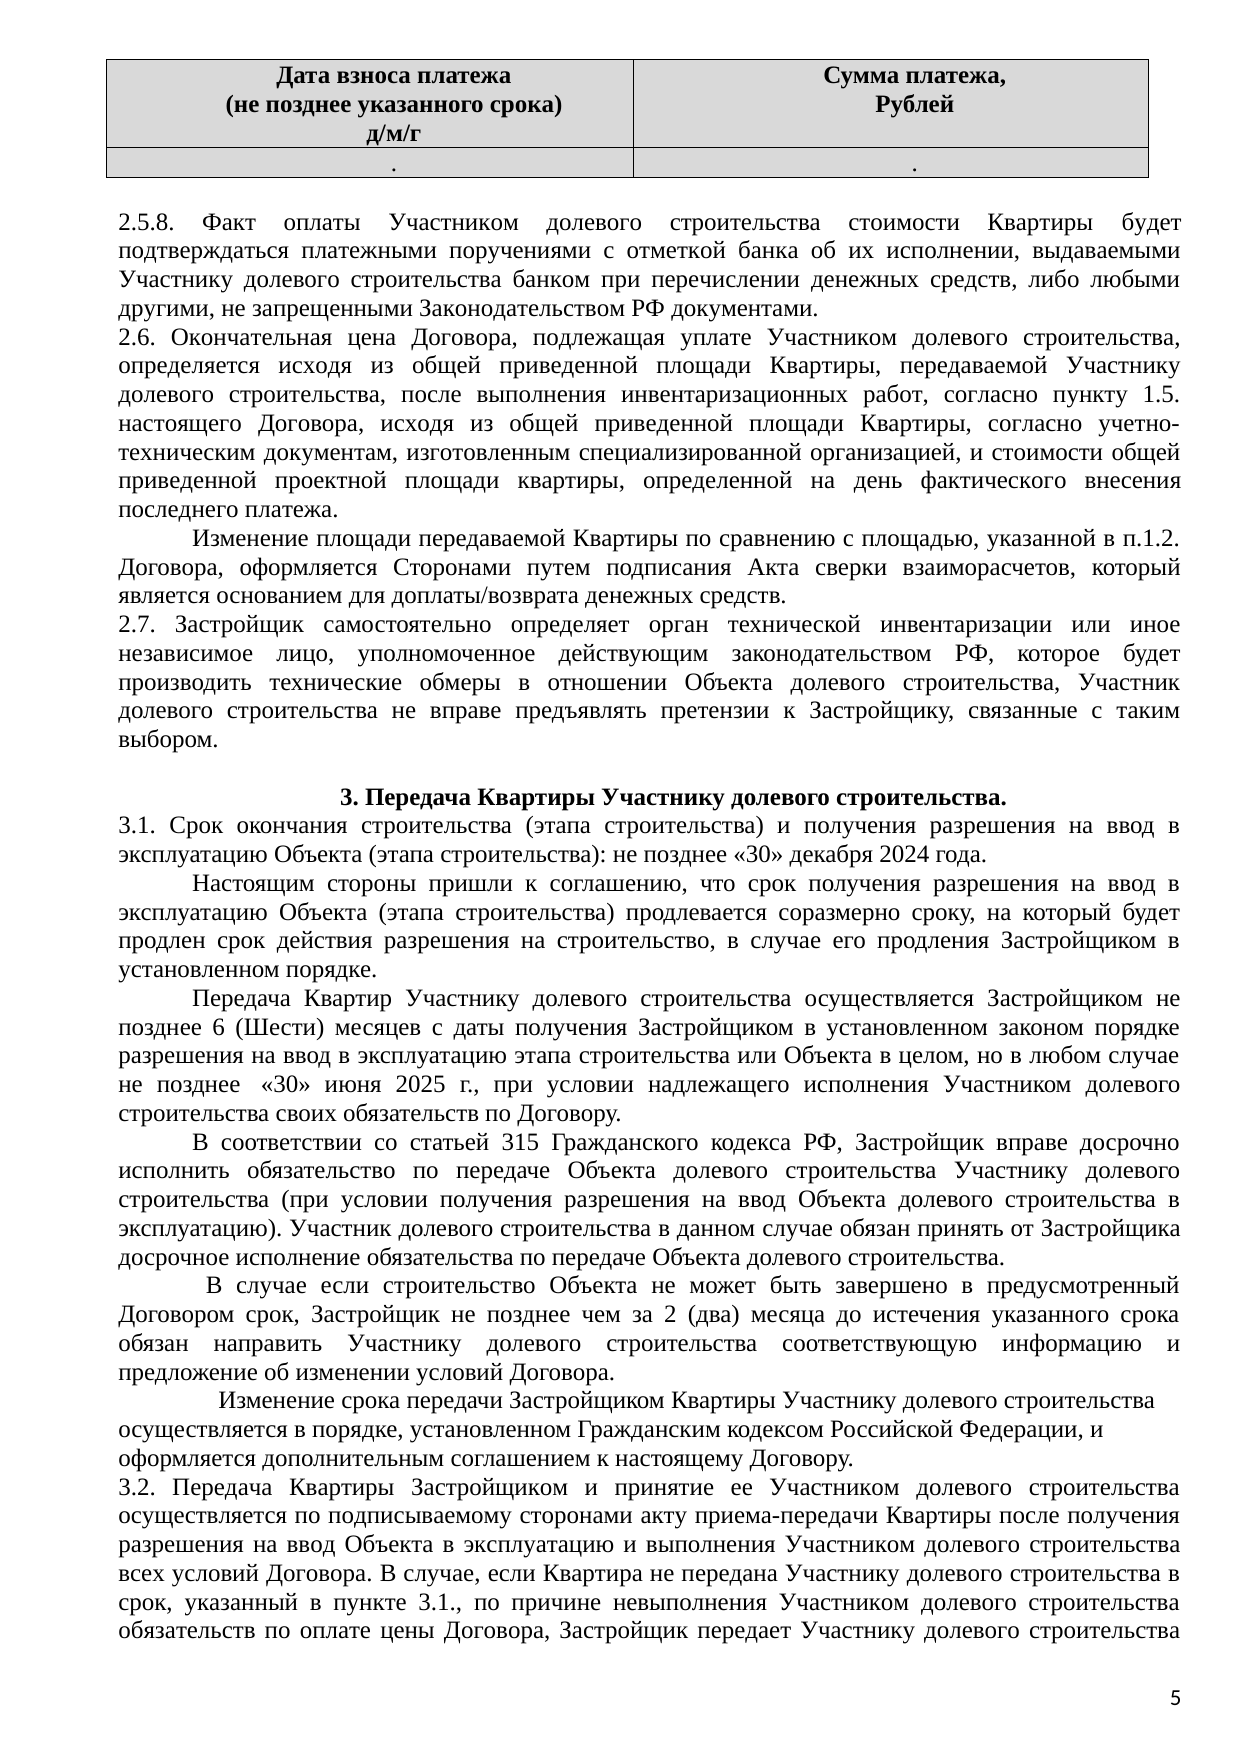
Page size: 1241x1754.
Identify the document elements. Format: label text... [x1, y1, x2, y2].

text Передача Квартир Участнику долевого строительства осуществляется Застройщиком не позднее 6 (Шести) месяцев с даты получения Застройщиком в установленном законом порядке разрешения на ввод в эксплуатацию этапа строительства или Объекта в целом, но в любом случае не позднее «30» июня 2025 г., при условии надлежащего исполнения Участником долевого строительства своих обязательств по Договору. [118, 983, 1181, 1127]
text Изменение срока передачи Застройщиком Квартиры Участнику долевого строительства осуществляется в порядке, установленном Гражданским кодексом Российской Федерации, и оформляется дополнительным соглашением к настоящему Договору. [118, 1385, 1181, 1472]
text Настоящим стороны пришли к соглашению, что срок получения разрешения на ввод в эксплуатацию Объекта (этапа строительства) продлевается соразмерно сроку, на который будет продлен срок действия разрешения на строительство, в случае его продления Застройщиком в установленном порядке. [118, 868, 1181, 983]
text 2.6. Окончательная цена Договора, подлежащая уплате Участником долевого строительства, определяется исходя из общей приведенной площади Квартиры, передаваемой Участнику долевого строительства, после выполнения инвентаризационных работ, согласно пункту 1.5. настоящего Договора, исходя из общей приведенной площади Квартиры, согласно учетно-техническим документам, изготовленным специализированной организацией, и стоимости общей приведенной проектной площади квартиры, определенной на день фактического внесения последнего платежа. [118, 322, 1181, 523]
table_cell . [107, 148, 633, 177]
table_header Дата взноса платежа (не позднее указанного срока) д/м/г [107, 60, 633, 147]
text 3. Передача Квартиры Участнику долевого строительства. [118, 782, 1229, 810]
text Изменение площади передаваемой Квартиры по сравнению с площадью, указанной в п.1.2. Договора, оформляется Сторонами путем подписания Акта сверки взаиморасчетов, который является основанием для доплаты/возврата денежных средств. [118, 523, 1181, 609]
table_header Сумма платежа, Рублей [634, 60, 1148, 147]
text В случае если строительство Объекта не может быть завершено в предусмотренный Договором срок, Застройщик не позднее чем за 2 (два) месяца до истечения указанного срока обязан направить Участнику долевого строительства соответствующую информацию и предложение об изменении условий Договора. [118, 1270, 1181, 1385]
text 3.1. Срок окончания строительства (этапа строительства) и получения разрешения на ввод в эксплуатацию Объекта (этапа строительства): не позднее «30» декабря 2024 года. [118, 810, 1181, 868]
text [118, 1472, 1181, 1644]
text 2.5.8. Факт оплаты Участником долевого строительства стоимости Квартиры будет подтверждаться платежными поручениями с отметкой банка об их исполнении, выдаваемыми Участнику долевого строительства банком при перечислении денежных средств, либо любыми другими, не запрещенными Законодательством РФ документами. [118, 207, 1181, 322]
text В соответствии со статьей 315 Гражданского кодекса РФ, Застройщик вправе досрочно исполнить обязательство по передаче Объекта долевого строительства Участнику долевого строительства (при условии получения разрешения на ввод Объекта долевого строительства в эксплуатацию). Участник долевого строительства в данном случае обязан принять от Застройщика досрочное исполнение обязательства по передаче Объекта долевого строительства. [118, 1127, 1181, 1270]
table_cell . [634, 148, 1148, 177]
text 2.7. Застройщик самостоятельно определяет орган технической инвентаризации или иное независимое лицо, уполномоченное действующим законодательством РФ, которое будет производить технические обмеры в отношении Объекта долевого строительства, Участник долевого строительства не вправе предъявлять претензии к Застройщику, связанные с таким выбором. [118, 609, 1181, 753]
